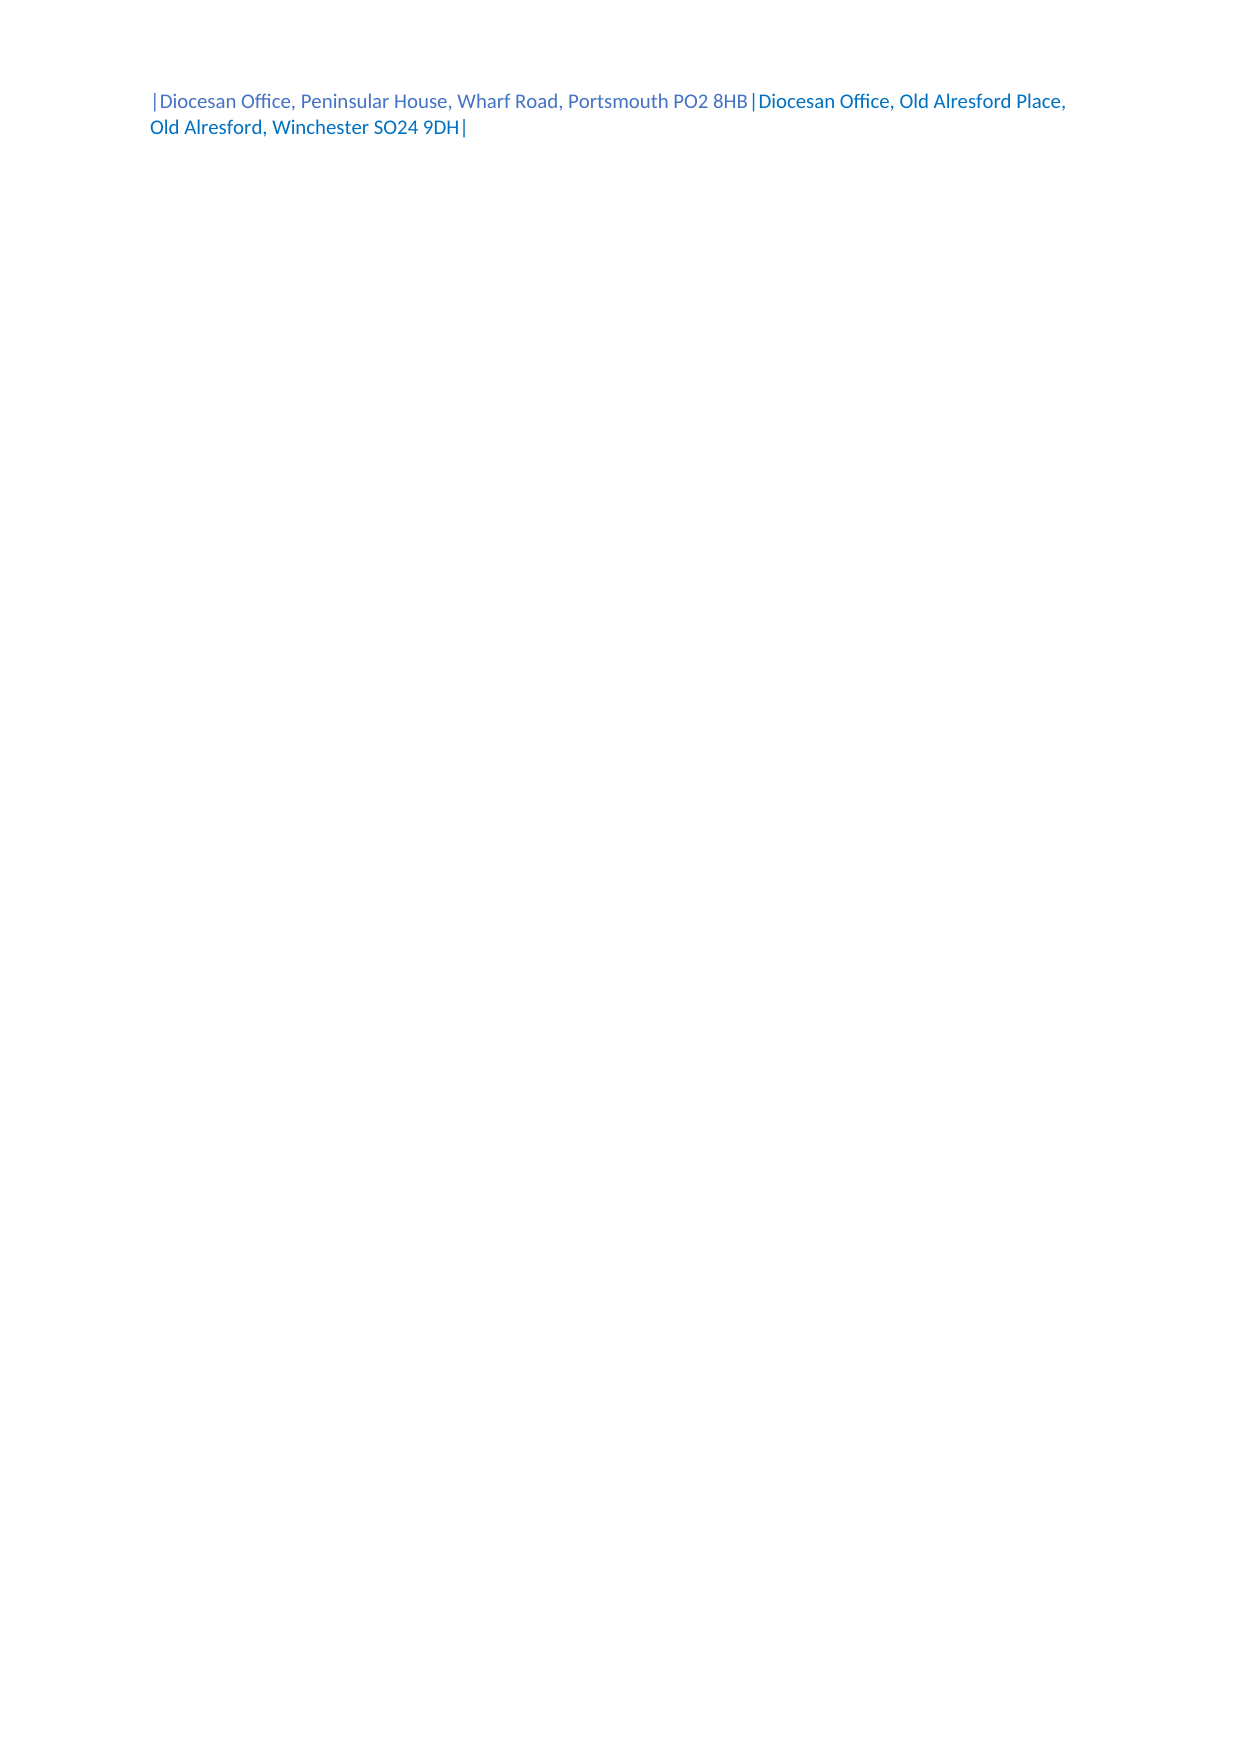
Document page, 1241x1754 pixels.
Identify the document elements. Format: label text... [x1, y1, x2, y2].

text |Diocesan Office, Peninsular House, Wharf Road, Portsmouth PO2 8HB|Diocesan Office, Old Alresford Place, Old Alresford, Winchester SO24 9DH| [150, 89, 1090, 139]
